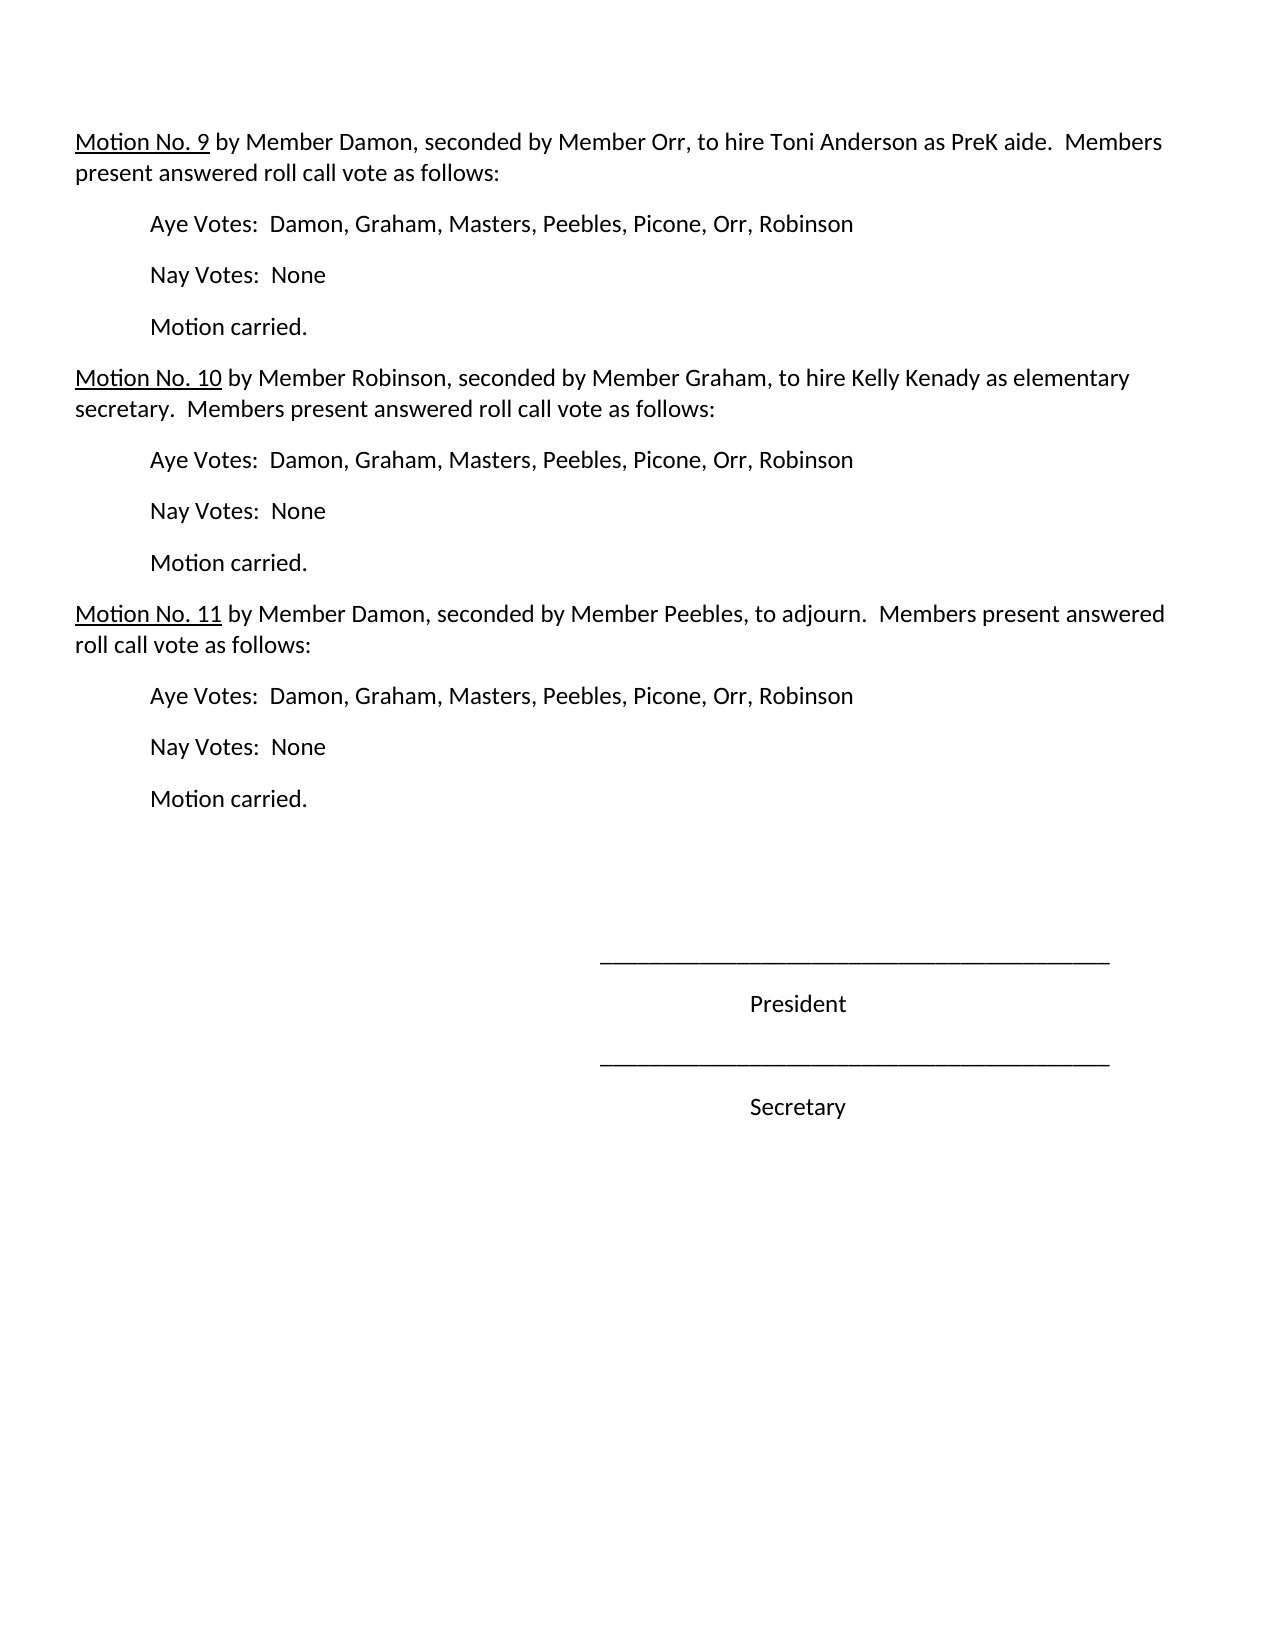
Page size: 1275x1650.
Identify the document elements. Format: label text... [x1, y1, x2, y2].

text Nay Votes: None [75, 731, 1200, 762]
text Aye Votes: Damon, Graham, Masters, Peebles, Picone, Orr, Robinson [75, 444, 1200, 475]
text Motion carried. [75, 311, 1200, 341]
text Motion carried. [75, 783, 1200, 813]
text Aye Votes: Damon, Graham, Masters, Peebles, Picone, Orr, Robinson [75, 680, 1200, 711]
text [75, 208, 1200, 239]
text Motion No. 9 by Member Damon, seconded by Member Orr, to hire Toni Anderson as PreK aide. Members present answered roll call vote as follows: [75, 126, 1200, 187]
text Secretary [75, 1091, 1200, 1121]
text _________________________________________ [75, 937, 1200, 967]
text Motion No. 10 by Member Robinson, seconded by Member Graham, to hire Kelly Kenady as elementary secretary. Members present answered roll call vote as follows: [75, 362, 1200, 423]
text Nay Votes: None [75, 496, 1200, 526]
text _________________________________________ [75, 1039, 1200, 1070]
text Nay Votes: None [75, 259, 1200, 290]
text President [75, 988, 1200, 1019]
text Motion carried. [75, 547, 1200, 577]
text Motion No. 11 by Member Damon, seconded by Member Peebles, to adjourn. Members present answered roll call vote as follows: [75, 598, 1200, 659]
